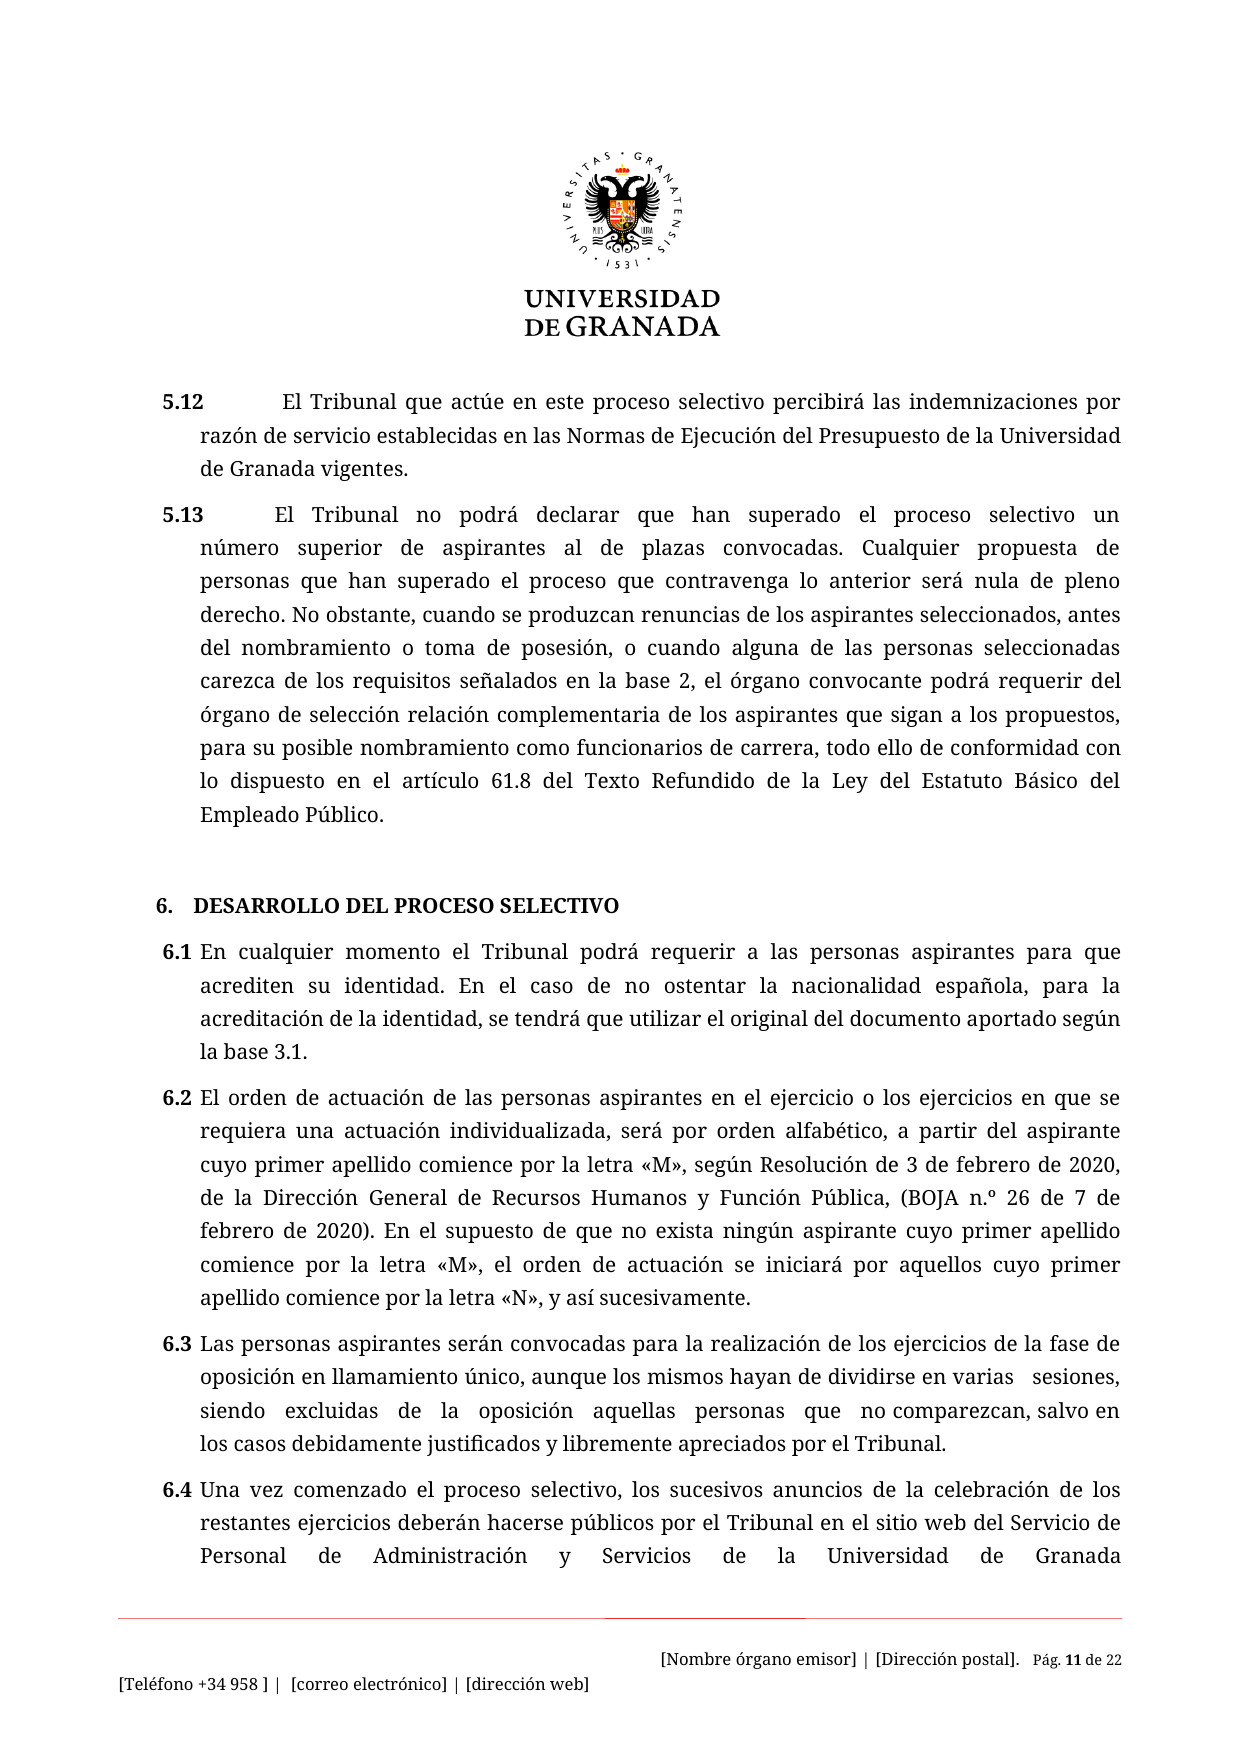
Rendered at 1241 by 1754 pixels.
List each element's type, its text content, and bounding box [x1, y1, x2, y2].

list Las personas aspirantes serán convocadas para la realización de los ejercicios de la fase de oposición en llamamiento único, aunque los mismos hayan de dividirse en varias sesiones, siendo excluidas de la oposición aquellas personas que no comparezcan, salvo en los casos debidamente justificados y libremente apreciados por el Tribunal. [162, 1325, 1122, 1458]
list El orden de actuación de las personas aspirantes en el ejercicio o los ejercicios en que se requiera una actuación individualizada, será por orden alfabético, a partir del aspirante cuyo primer apellido comience por la letra «M», según Resolución de 3 de febrero de 2020, de la Dirección General de Recursos Humanos y Función Pública, (BOJA n.º 26 de 7 de febrero de 2020). En el supuesto de que no exista ningún aspirante cuyo primer apellido comience por la letra «M», el orden de actuación se iniciará por aquellos cuyo primer apellido comience por la letra «N», y así sucesivamente. [162, 1079, 1122, 1312]
list El Tribunal que actúe en este proceso selectivo percibirá las indemnizaciones por razón de servicio establecidas en las Normas de Ejecución del Presupuesto de la Universidad de Granada vigentes. [162, 383, 1122, 483]
list El Tribunal no podrá declarar que han superado el proceso selectivo un número superior de aspirantes al de plazas convocadas. Cualquier propuesta de personas que han superado el proceso que contravenga lo anterior será nula de pleno derecho. No obstante, cuando se produzcan renuncias de los aspirantes seleccionados, antes del nombramiento o toma de posesión, o cuando alguna de las personas seleccionadas carezca de los requisitos señalados en la base 2, el órgano convocante podrá requerir del órgano de selección relación complementaria de los aspirantes que sigan a los propuestos, para su posible nombramiento como funcionarios de carrera, todo ello de conformidad con lo dispuesto en el artículo 61.8 del Texto Refundido de la Ley del Estatuto Básico del Empleado Público. [162, 496, 1122, 829]
list DESARROLLO DEL PROCESO SELECTIVO [156, 887, 1122, 921]
list En cualquier momento el Tribunal podrá requerir a las personas aspirantes para que acrediten su identidad. En el caso de no ostentar la nacionalidad española, para la acreditación de la identidad, se tendrá que utilizar el original del documento aportado según la base 3.1. [162, 933, 1122, 1066]
picture [502, 118, 739, 355]
